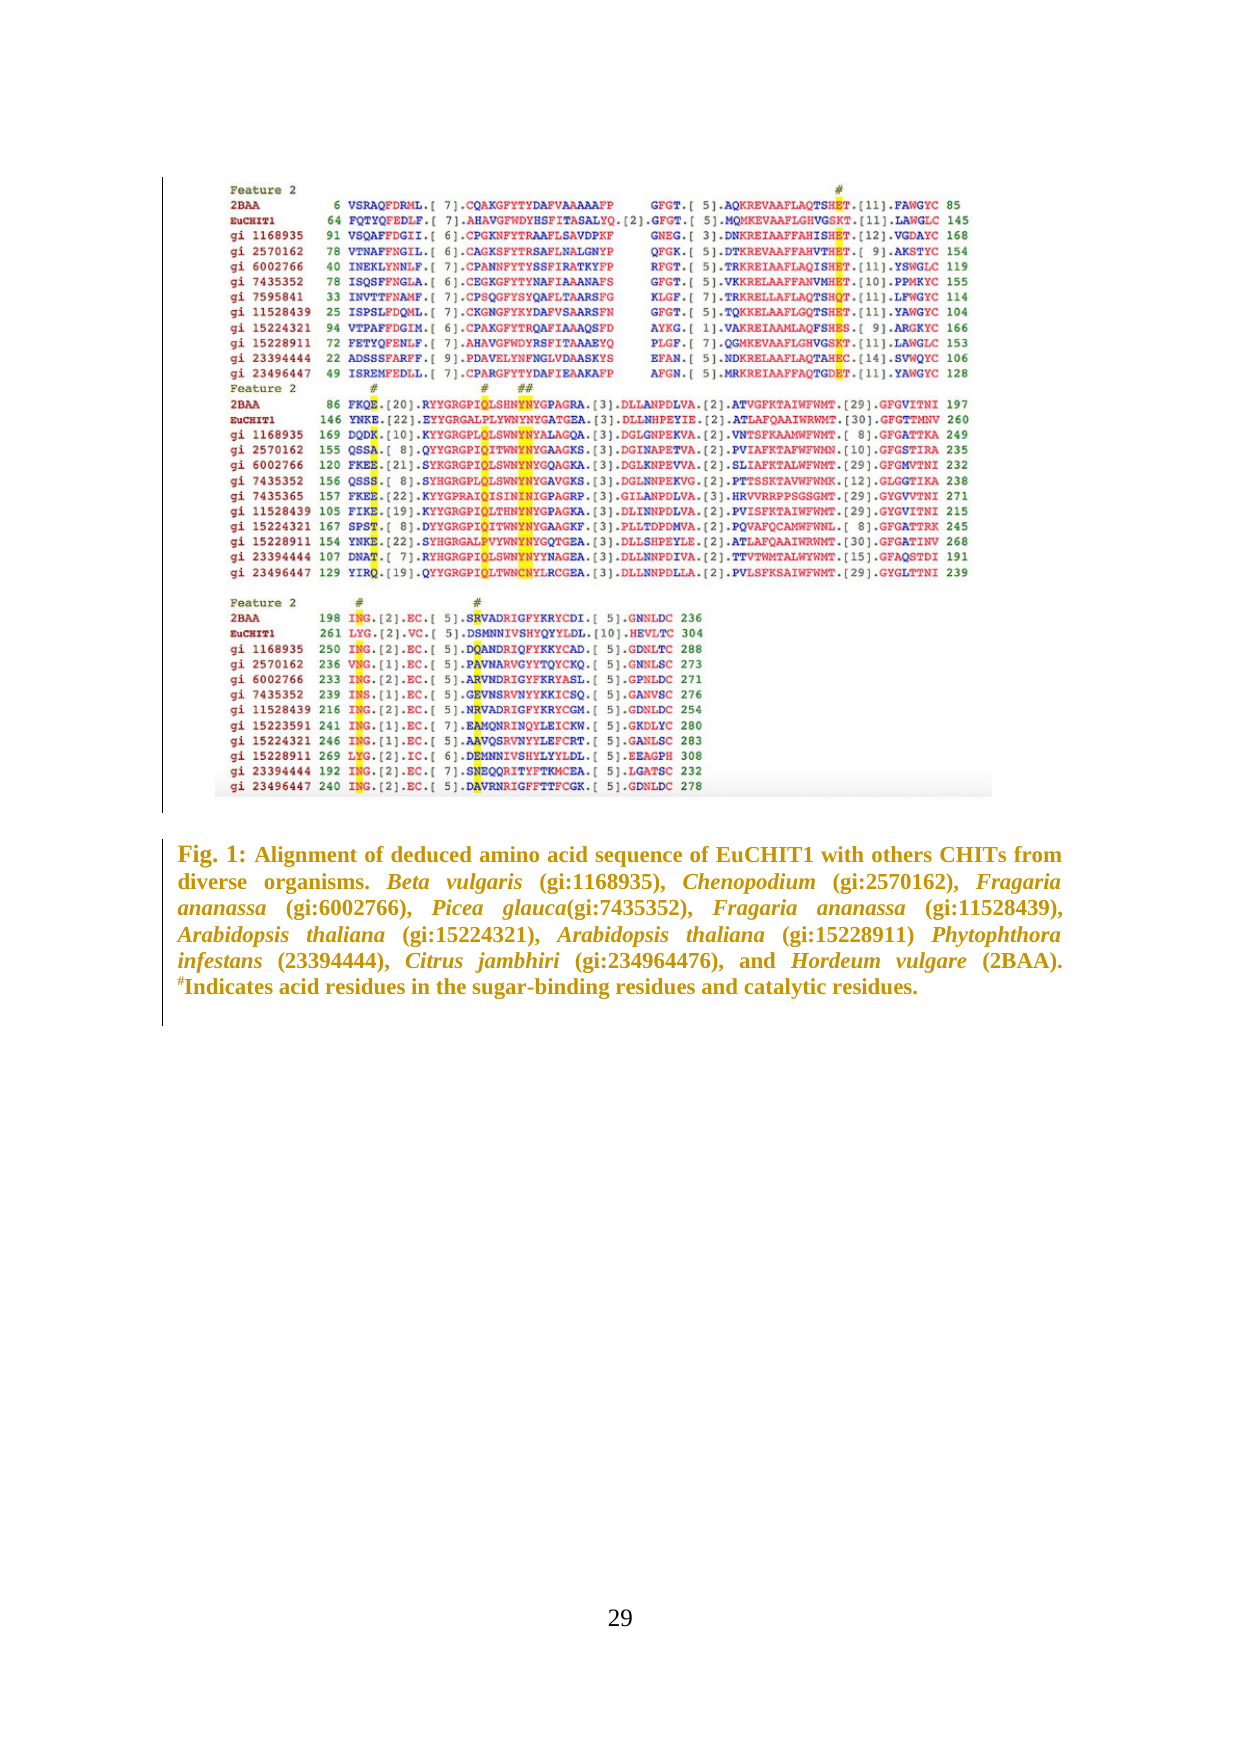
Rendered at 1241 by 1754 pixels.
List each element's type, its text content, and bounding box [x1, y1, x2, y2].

picture [188, 177, 1053, 813]
text Fig. 1: Alignment of deduced amino acid sequence of EuCHIT1 with others CHITs from diverse organisms. Beta vulgaris (gi:1168935), Chenopodium (gi:2570162), Fragaria ananassa (gi:6002766), Picea glauca(gi:7435352), Fragaria ananassa (gi:11528439), Arabidopsis thaliana (gi:15224321), Arabidopsis thaliana (gi:15228911) Phytophthora infestans (23394444), Citrus jambhiri (gi:234964476), and Hordeum vulgare (2BAA). #Indicates acid residues in the sugar-binding residues and catalytic residues. [177, 839, 1063, 1000]
